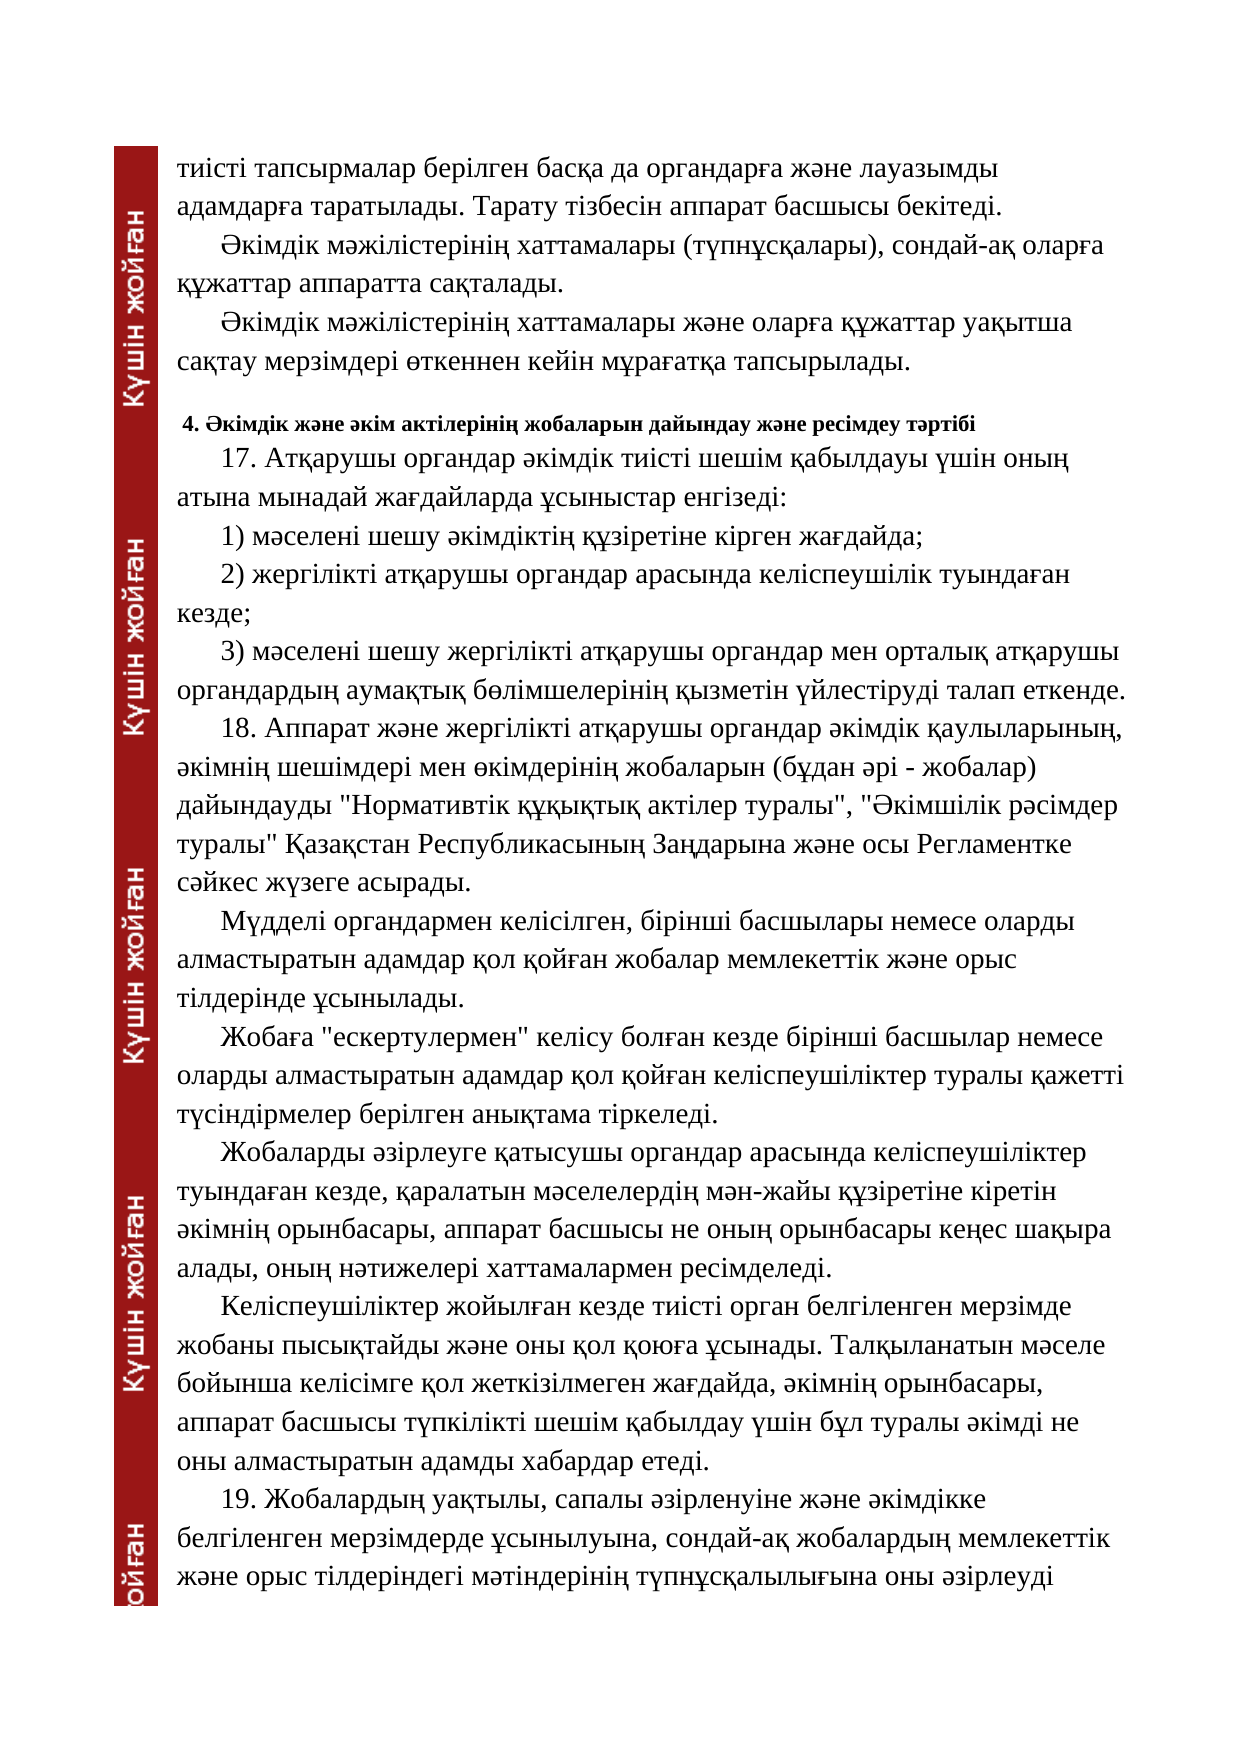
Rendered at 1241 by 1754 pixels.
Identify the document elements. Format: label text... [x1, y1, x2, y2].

text 4. Әкiмдік және әкiм актiлерiнiң жобаларын дайындау және ресiмдеу тәртiбi [112, 410, 1128, 437]
picture [114, 437, 158, 441]
picture [114, 1592, 158, 1606]
picture [114, 406, 158, 410]
picture [114, 146, 158, 150]
